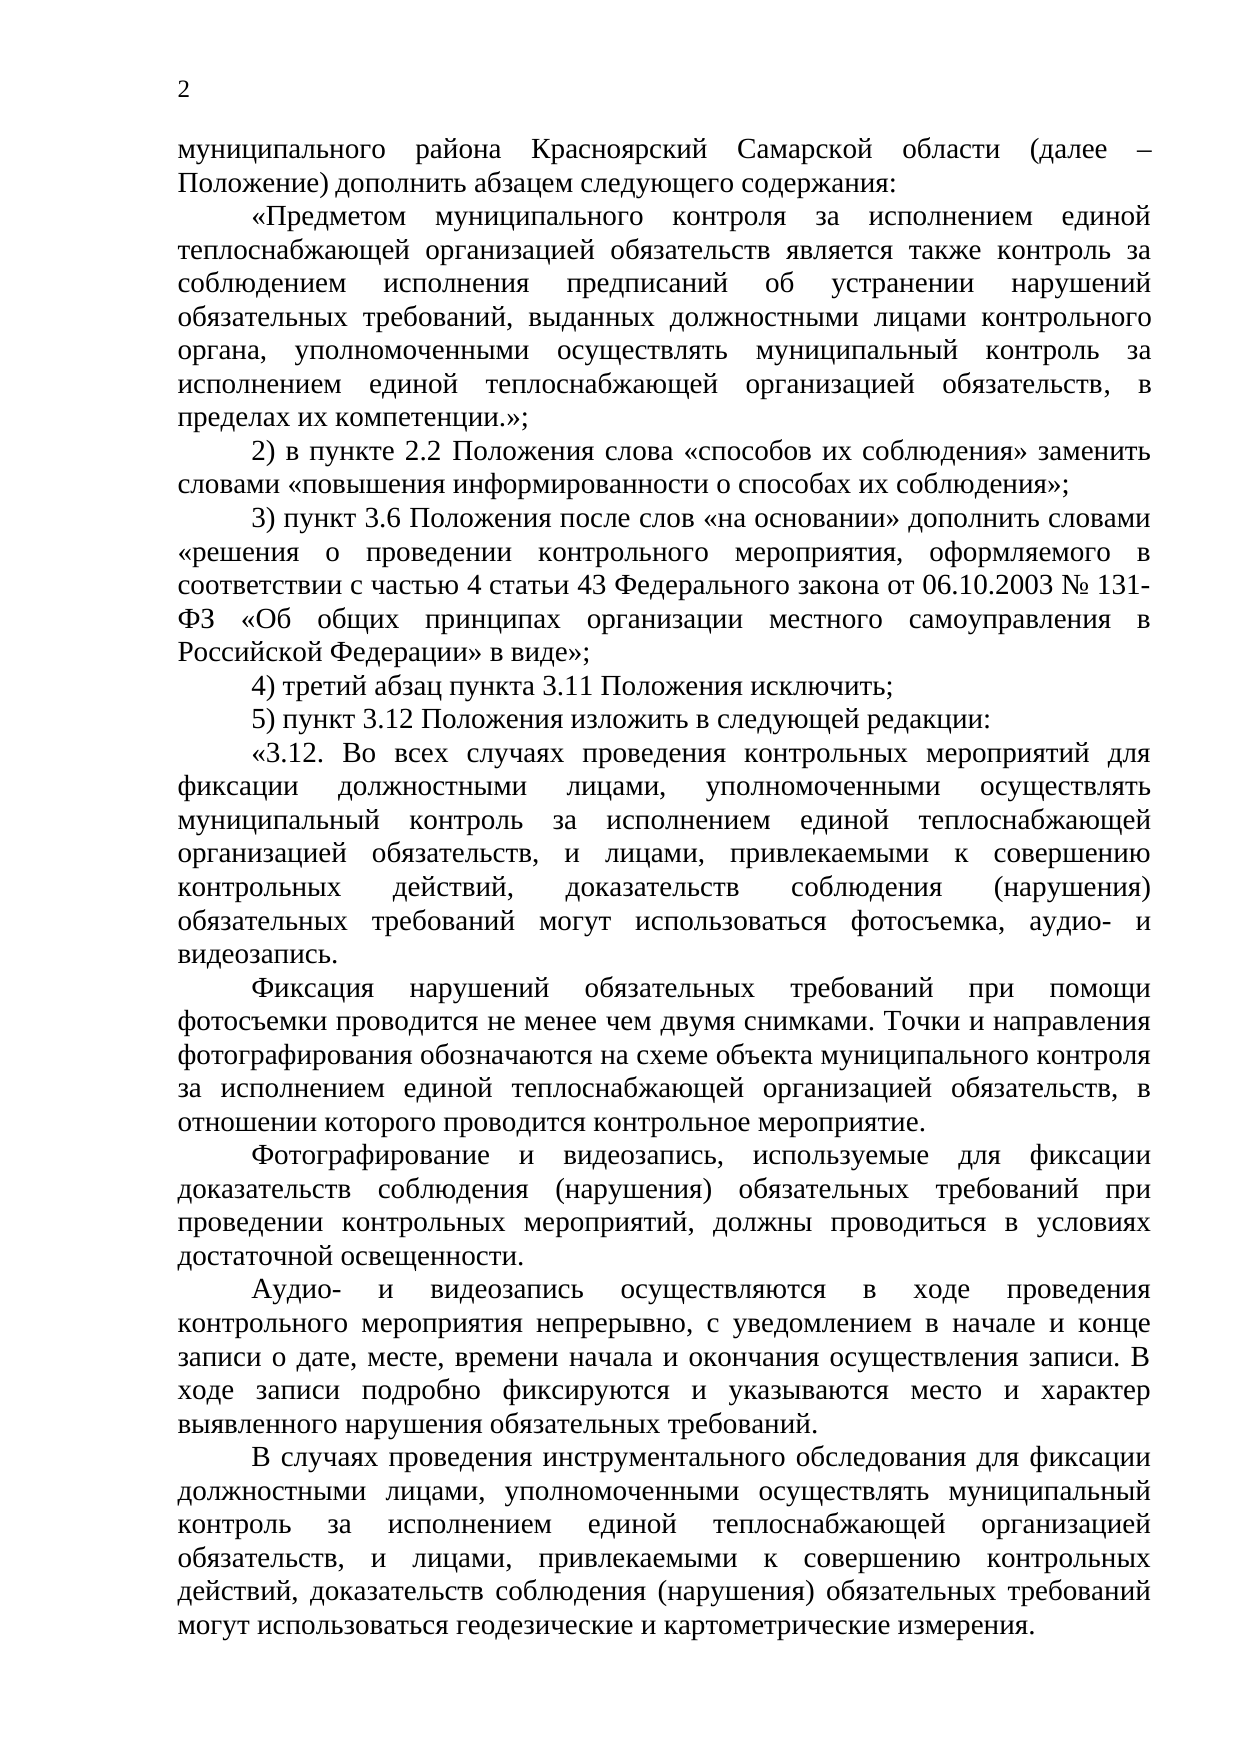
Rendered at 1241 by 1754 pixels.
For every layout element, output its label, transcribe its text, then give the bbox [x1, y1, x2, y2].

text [177, 131, 1152, 198]
text 5) пункт 3.12 Положения изложить в следующей редакции: [177, 701, 1152, 735]
text Фиксация нарушений обязательных требований при помощи фотосъемки проводится не менее чем двумя снимками. Точки и направления фотографирования обозначаются на схеме объекта муниципального контроля за исполнением единой теплоснабжающей организацией обязательств, в отношении которого проводится контрольное мероприятие. [177, 970, 1152, 1137]
text 2) в пункте 2.2 Положения слова «способов их соблюдения» заменить словами «повышения информированности о способах их соблюдения»; [177, 433, 1152, 500]
text Фотографирование и видеозапись, используемые для фиксации доказательств соблюдения (нарушения) обязательных требований при проведении контрольных мероприятий, должны проводиться в условиях достаточной освещенности. [177, 1137, 1152, 1272]
text 3) пункт 3.6 Положения после слов «на основании» дополнить словами «решения о проведении контрольного мероприятия, оформляемого в соответствии с частью 4 статьи 43 Федерального закона от 06.10.2003 № 131-ФЗ «Об общих принципах организации местного самоуправления в Российской Федерации» в виде»; [177, 500, 1152, 668]
text «Предметом муниципального контроля за исполнением единой теплоснабжающей организацией обязательств является также контроль за соблюдением исполнения предписаний об устранении нарушений обязательных требований, выданных должностными лицами контрольного органа, уполномоченными осуществлять муниципальный контроль за исполнением единой теплоснабжающей организацией обязательств, в пределах их компетенции.»; [177, 198, 1152, 433]
text Аудио- и видеозапись осуществляются в ходе проведения контрольного мероприятия непрерывно, с уведомлением в начале и конце записи о дате, месте, времени начала и окончания осуществления записи. В ходе записи подробно фиксируются и указываются место и характер выявленного нарушения обязательных требований. [177, 1272, 1152, 1439]
text 4) третий абзац пункта 3.11 Положения исключить; [177, 668, 1152, 701]
text «3.12. Во всех случаях проведения контрольных мероприятий для фиксации должностными лицами, уполномоченными осуществлять муниципальный контроль за исполнением единой теплоснабжающей организацией обязательств, и лицами, привлекаемыми к совершению контрольных действий, доказательств соблюдения (нарушения) обязательных требований могут использоваться фотосъемка, аудио- и видеозапись. [177, 735, 1152, 970]
text В случаях проведения инструментального обследования для фиксации должностными лицами, уполномоченными осуществлять муниципальный контроль за исполнением единой теплоснабжающей организацией обязательств, и лицами, привлекаемыми к совершению контрольных действий, доказательств соблюдения (нарушения) обязательных требований могут использоваться геодезические и картометрические измерения. [177, 1439, 1152, 1641]
